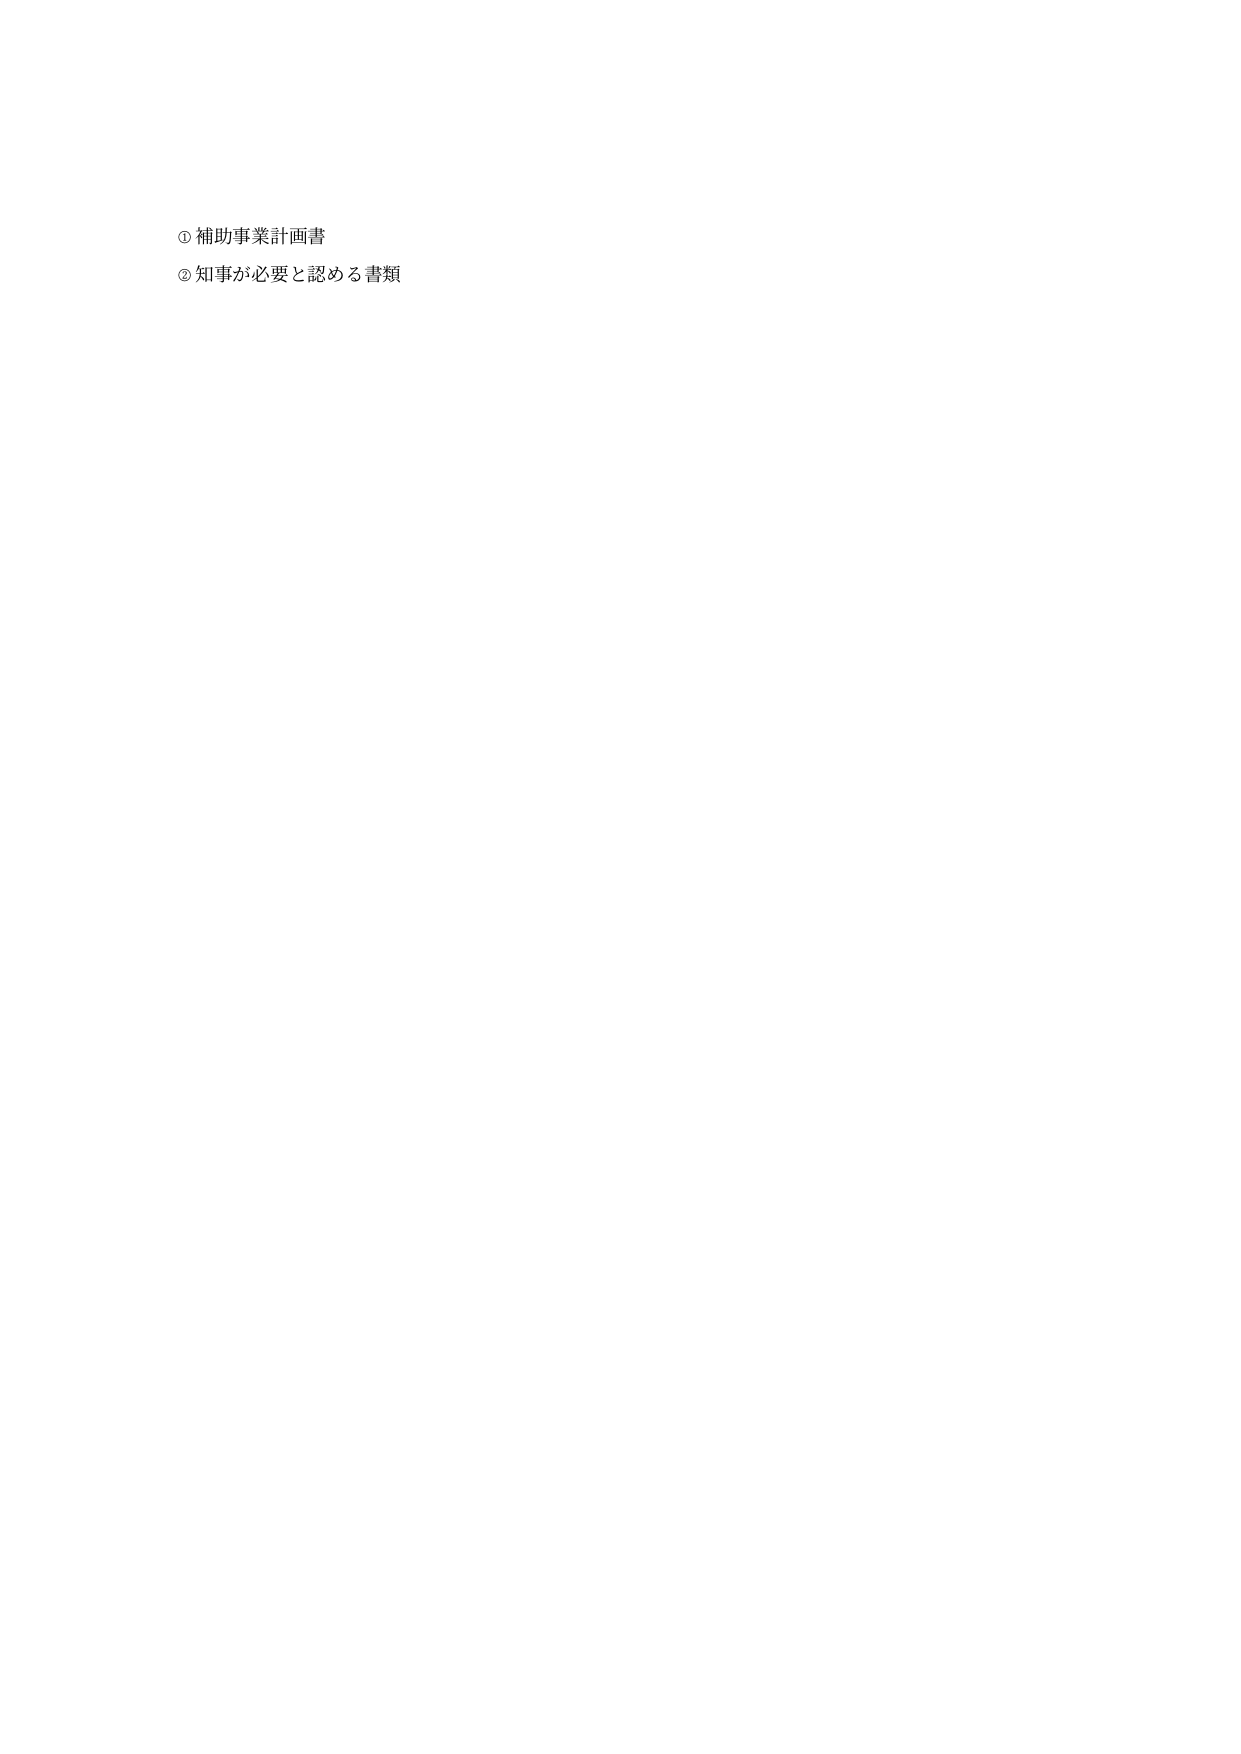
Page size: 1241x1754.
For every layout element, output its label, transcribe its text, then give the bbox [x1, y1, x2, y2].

text ②知事が必要と認める書類 [177, 254, 1063, 292]
text ①補助事業計画書 [177, 217, 1063, 254]
